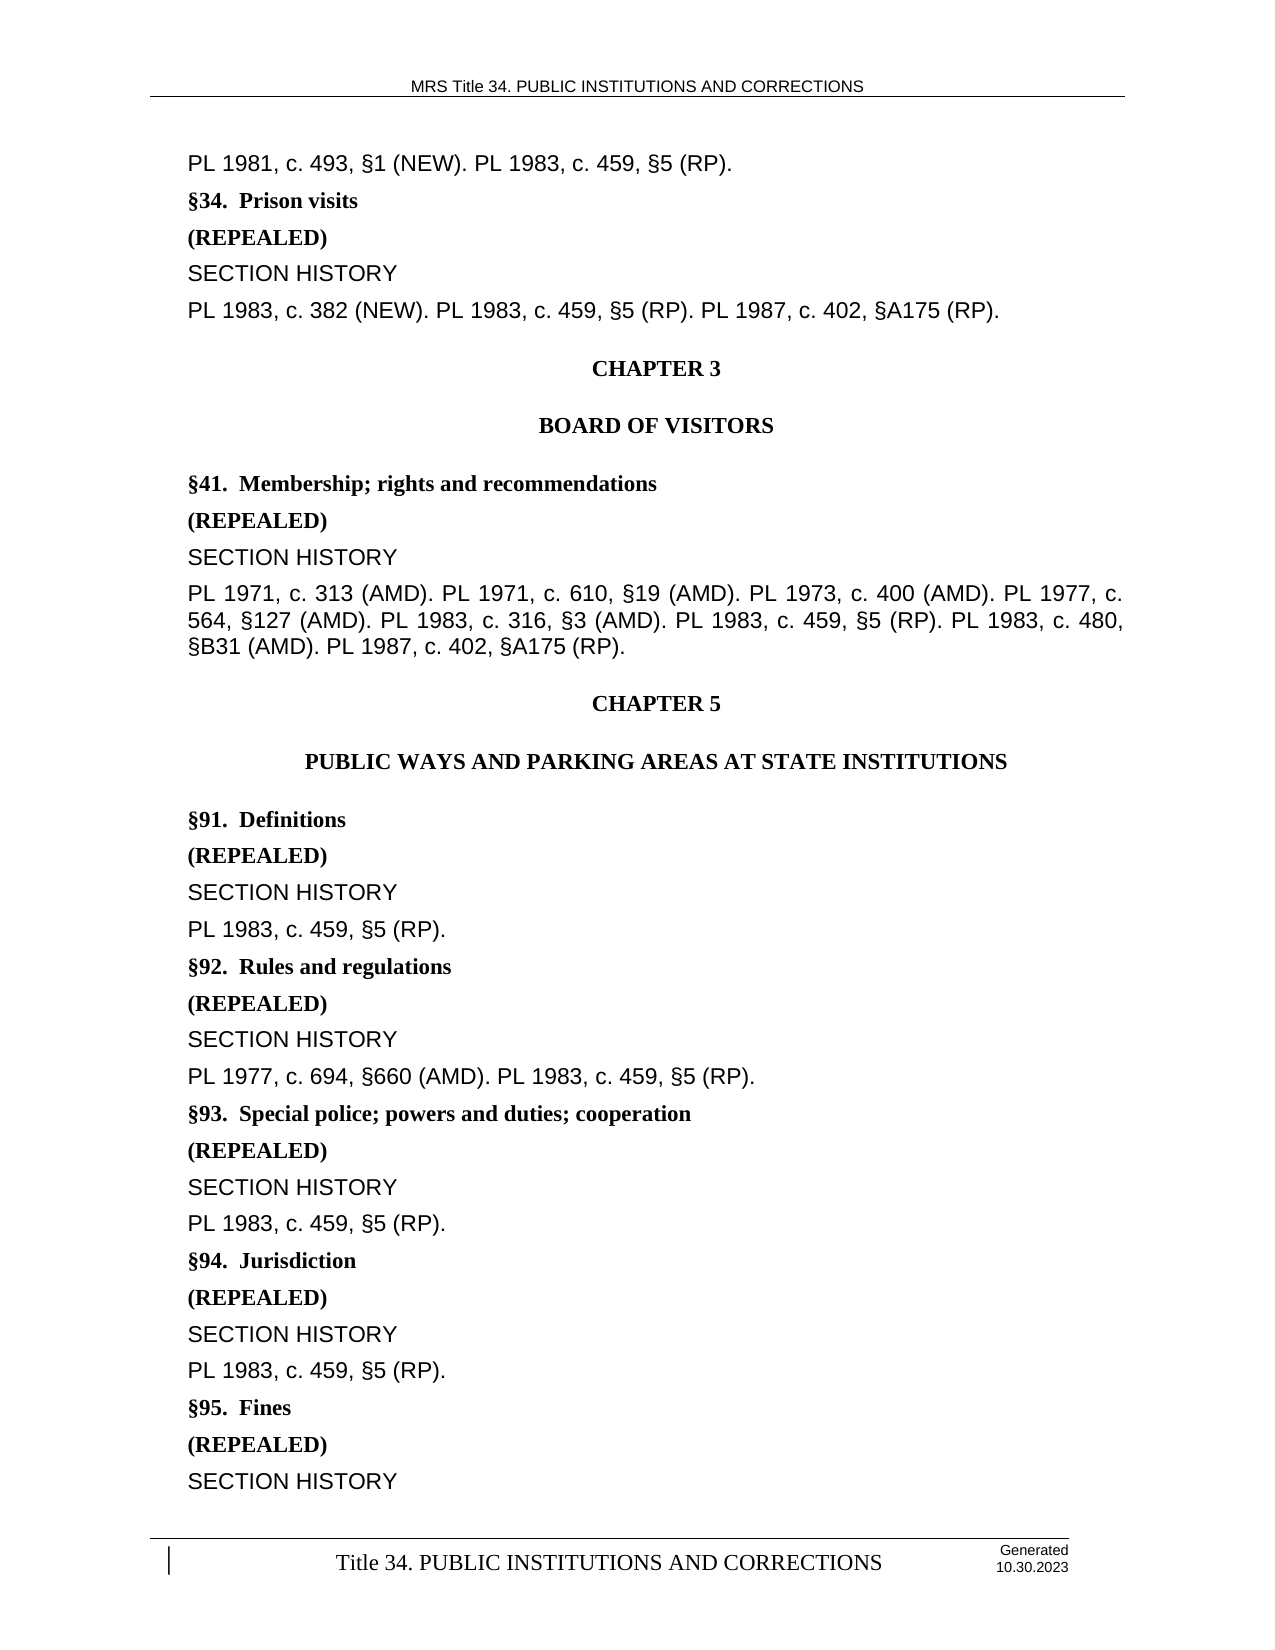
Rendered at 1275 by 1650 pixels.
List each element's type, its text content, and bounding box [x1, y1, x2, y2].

text §95. Fines [187, 1394, 1125, 1420]
text (REPEALED) [187, 1284, 1125, 1310]
text CHAPTER 5 [187, 691, 1125, 717]
text SECTION HISTORY [187, 543, 1125, 570]
text PL 1971, c. 313 (AMD). PL 1971, c. 610, §19 (AMD). PL 1973, c. 400 (AMD). PL 1977, c. 564, §127 (AMD). PL 1983, c. 316, §3 (AMD). PL 1983, c. 459, §5 (RP). PL 1983, c. 480, §B31 (AMD). PL 1987, c. 402, §A175 (RP). [187, 580, 1125, 659]
text PL 1983, c. 459, §5 (RP). [187, 1210, 1125, 1237]
text §34. Prison visits [187, 187, 1125, 213]
text (REPEALED) [187, 1137, 1125, 1163]
text SECTION HISTORY [187, 1026, 1125, 1053]
text BOARD OF VISITORS [187, 412, 1125, 439]
text SECTION HISTORY [187, 1173, 1125, 1200]
text (REPEALED) [187, 989, 1125, 1016]
text §92. Rules and regulations [187, 953, 1125, 979]
text SECTION HISTORY [187, 260, 1125, 287]
text SECTION HISTORY [187, 879, 1125, 906]
text PL 1983, c. 382 (NEW). PL 1983, c. 459, §5 (RP). PL 1987, c. 402, §A175 (RP). [187, 297, 1125, 323]
text PL 1983, c. 459, §5 (RP). [187, 916, 1125, 942]
text §94. Jurisdiction [187, 1247, 1125, 1273]
text CHAPTER 3 [187, 355, 1125, 381]
text (REPEALED) [187, 507, 1125, 533]
text §93. Special police; powers and duties; cooperation [187, 1100, 1125, 1126]
text SECTION HISTORY [187, 1321, 1125, 1347]
text §41. Membership; rights and recommendations [187, 470, 1125, 496]
text PUBLIC WAYS AND PARKING AREAS AT STATE INSTITUTIONS [187, 748, 1125, 774]
text SECTION HISTORY [187, 1468, 1125, 1494]
text PL 1977, c. 694, §660 (AMD). PL 1983, c. 459, §5 (RP). [187, 1063, 1125, 1089]
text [187, 150, 1125, 176]
text §91. Definitions [187, 806, 1125, 832]
text (REPEALED) [187, 1431, 1125, 1457]
text PL 1983, c. 459, §5 (RP). [187, 1357, 1125, 1384]
text (REPEALED) [187, 842, 1125, 869]
text (REPEALED) [187, 223, 1125, 250]
